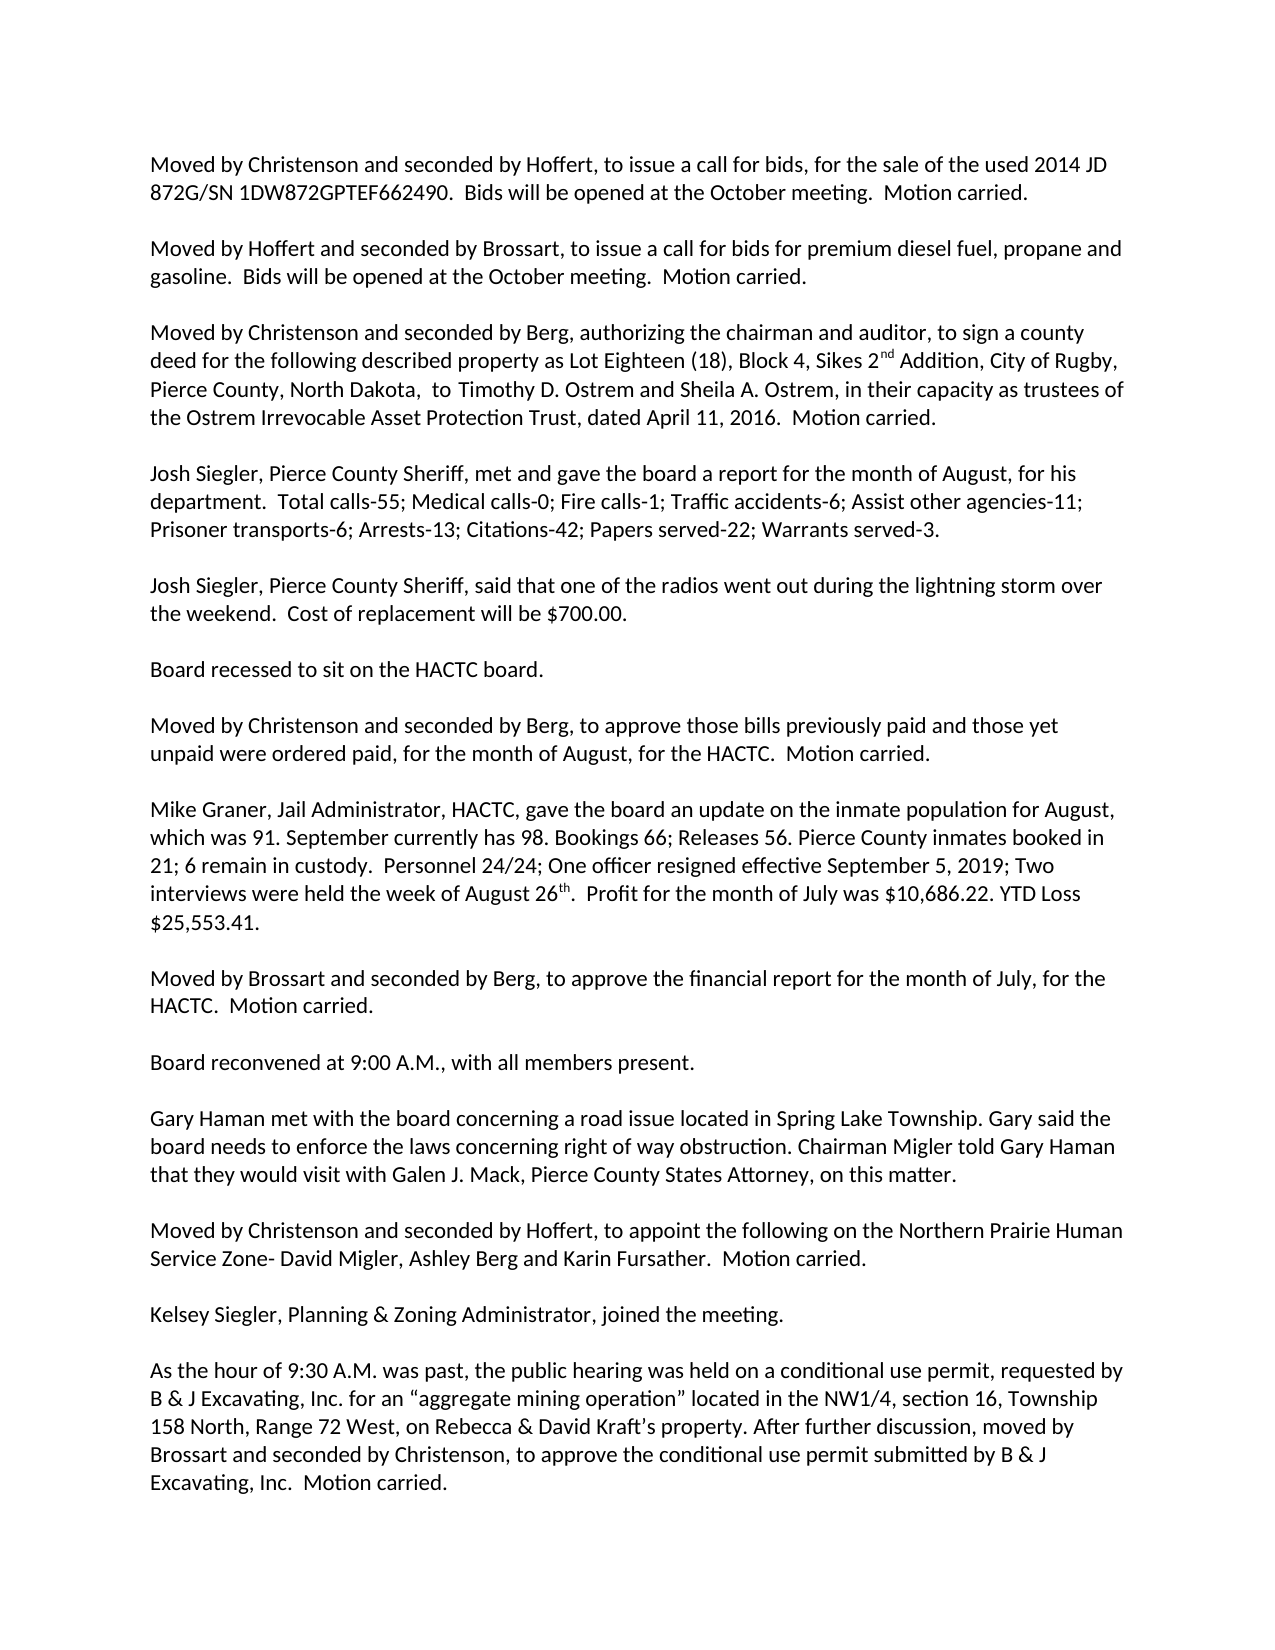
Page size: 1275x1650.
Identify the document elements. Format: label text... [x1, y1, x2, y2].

text Josh Siegler, Pierce County Sheriff, said that one of the radios went out during the lightning storm over the weekend. Cost of replacement will be $700.00. [150, 571, 1125, 627]
text Moved by Christenson and seconded by Berg, authorizing the chairman and auditor, to sign a county deed for the following described property as Lot Eighteen (18), Block 4, Sikes 2nd Addition, City of Rugby, Pierce County, North Dakota, to Timothy D. Ostrem and Sheila A. Ostrem, in their capacity as trustees of the Ostrem Irrevocable Asset Protection Trust, dated April 11, 2016. Motion carried. [150, 318, 1125, 431]
text Moved by Hoffert and seconded by Brossart, to issue a call for bids for premium diesel fuel, propane and gasoline. Bids will be opened at the October meeting. Motion carried. [150, 234, 1125, 290]
text Moved by Christenson and seconded by Hoffert, to appoint the following on the Northern Prairie Human Service Zone- David Migler, Ashley Berg and Karin Fursather. Motion carried. [150, 1216, 1125, 1272]
text Moved by Brossart and seconded by Berg, to approve the financial report for the month of July, for the HACTC. Motion carried. [150, 964, 1125, 1020]
text Board recessed to sit on the HACTC board. [150, 655, 1125, 683]
text Mike Graner, Jail Administrator, HACTC, gave the board an update on the inmate population for August, which was 91. September currently has 98. Bookings 66; Releases 56. Pierce County inmates booked in 21; 6 remain in custody. Personnel 24/24; One officer resigned effective September 5, 2019; Two interviews were held the week of August 26th. Profit for the month of July was $10,686.22. YTD Loss $25,553.41. [150, 796, 1125, 936]
text Gary Haman met with the board concerning a road issue located in Spring Lake Township. Gary said the board needs to enforce the laws concerning right of way obstruction. Chairman Migler told Gary Haman that they would visit with Galen J. Mack, Pierce County States Attorney, on this matter. [150, 1104, 1125, 1188]
text Josh Siegler, Pierce County Sheriff, met and gave the board a report for the month of August, for his department. Total calls-55; Medical calls-0; Fire calls-1; Traffic accidents-6; Assist other agencies-11; Prisoner transports-6; Arrests-13; Citations-42; Papers served-22; Warrants served-3. [150, 459, 1125, 543]
text As the hour of 9:30 A.M. was past, the public hearing was held on a conditional use permit, requested by B & J Excavating, Inc. for an “aggregate mining operation” located in the NW1/4, section 16, Township 158 North, Range 72 West, on Rebecca & David Kraft’s property. After further discussion, moved by Brossart and seconded by Christenson, to approve the conditional use permit submitted by B & J Excavating, Inc. Motion carried. [150, 1356, 1125, 1496]
text Moved by Christenson and seconded by Berg, to approve those bills previously paid and those yet unpaid were ordered paid, for the month of August, for the HACTC. Motion carried. [150, 711, 1125, 767]
text Moved by Christenson and seconded by Hoffert, to issue a call for bids, for the sale of the used 2014 JD 872G/SN 1DW872GPTEF662490. Bids will be opened at the October meeting. Motion carried. [150, 150, 1125, 206]
text Board reconvened at 9:00 A.M., with all members present. [150, 1048, 1125, 1076]
text Kelsey Siegler, Planning & Zoning Administrator, joined the meeting. [150, 1300, 1125, 1328]
